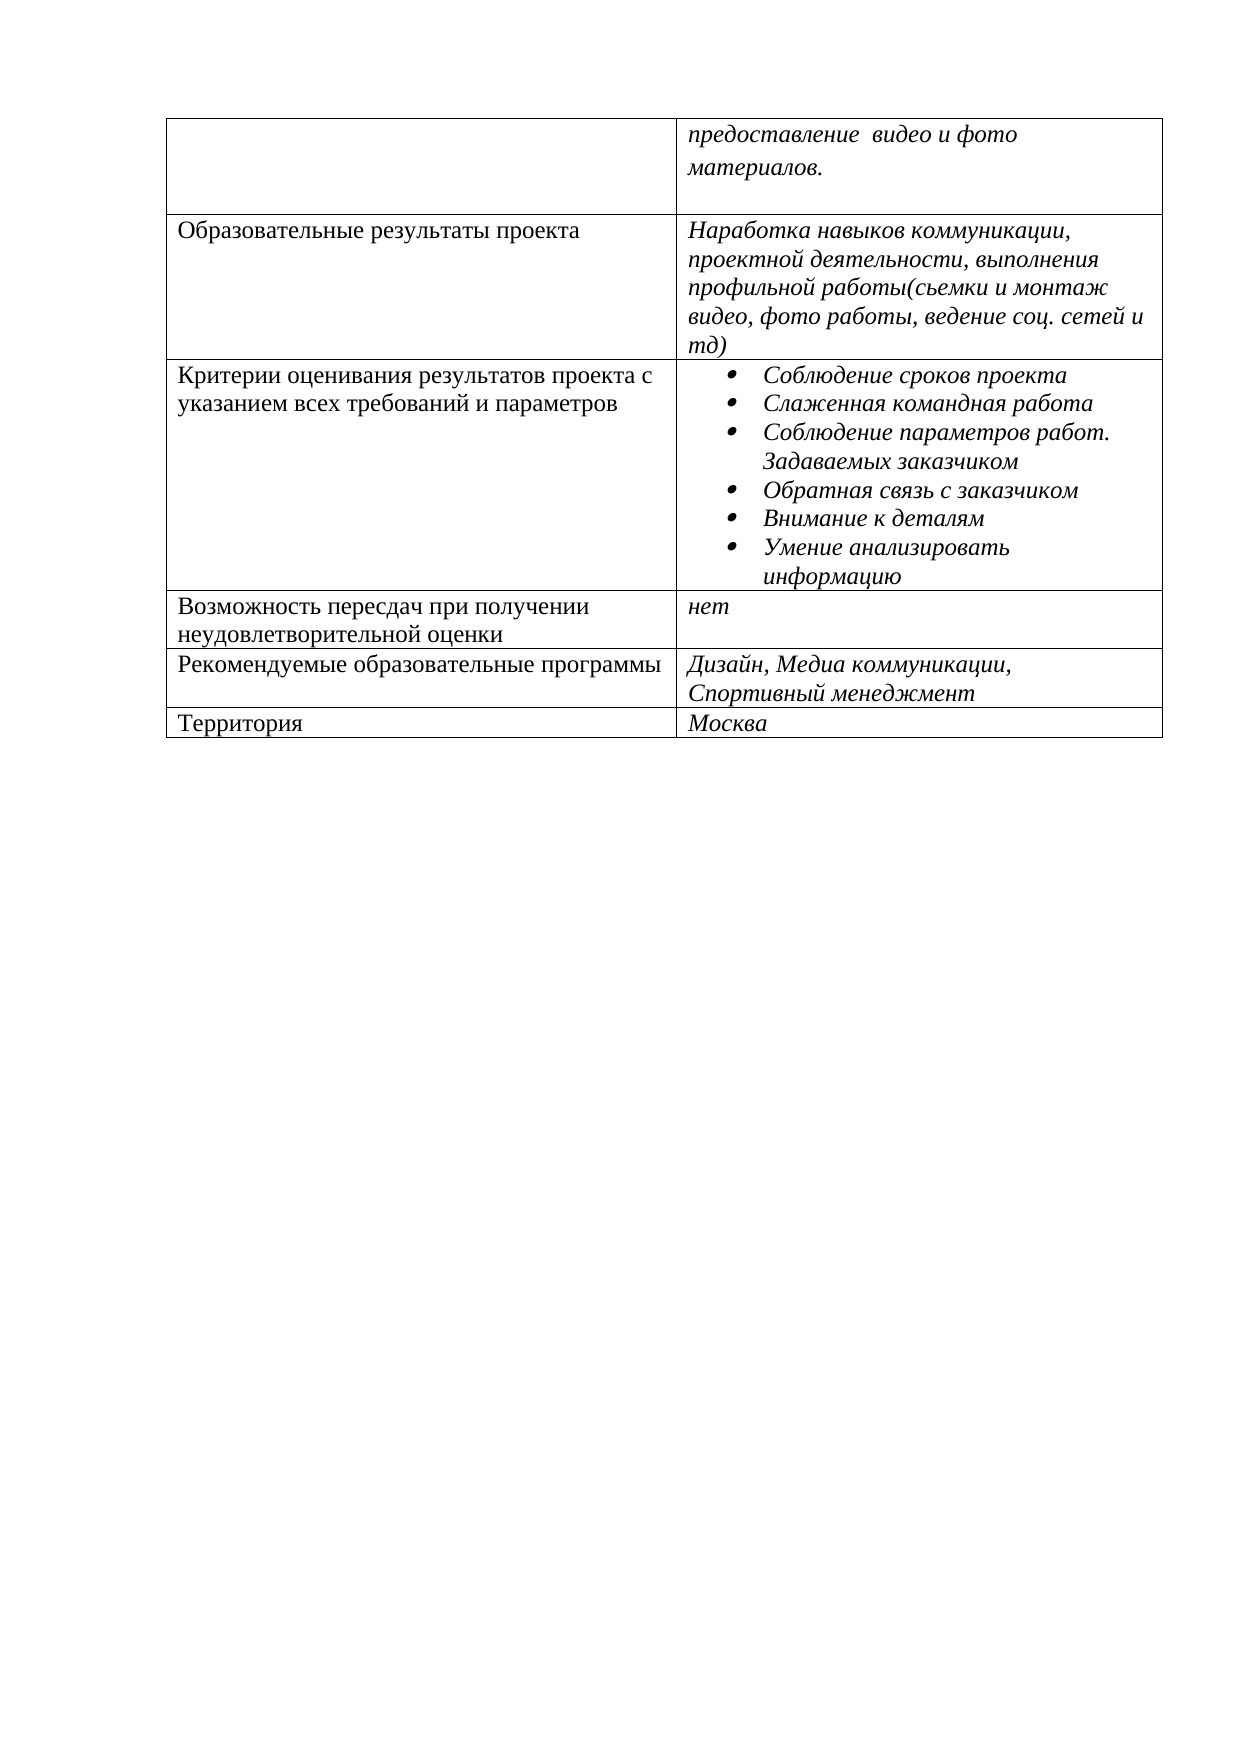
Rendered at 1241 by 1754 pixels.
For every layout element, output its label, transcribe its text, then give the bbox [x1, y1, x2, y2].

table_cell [167, 119, 676, 214]
table_cell Москва [677, 708, 1162, 737]
table_cell Соблюдение сроков проекта Слаженная командная работа Соблюдение параметров работ. Задаваемых заказчиком Обратная связь с заказчиком Внимание к деталям Умение анализировать информацию [677, 360, 1162, 590]
table_cell Критерии оценивания результатов проекта с указанием всех требований и параметров [167, 360, 676, 590]
table_cell Дизайн, Медиа коммуникации, Спортивный менеджмент [677, 649, 1162, 707]
table_cell Территория [167, 708, 676, 737]
table_cell нет [677, 591, 1162, 648]
table_cell Образовательные результаты проекта [167, 215, 676, 359]
table_cell Рекомендуемые образовательные программы [167, 649, 676, 707]
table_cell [677, 119, 1162, 214]
table_cell Наработка навыков коммуникации, проектной деятельности, выполнения профильной работы(сьемки и монтаж видео, фото работы, ведение соц. сетей и тд) [677, 215, 1162, 359]
table_cell Возможность пересдач при получении неудовлетворительной оценки [167, 591, 676, 648]
